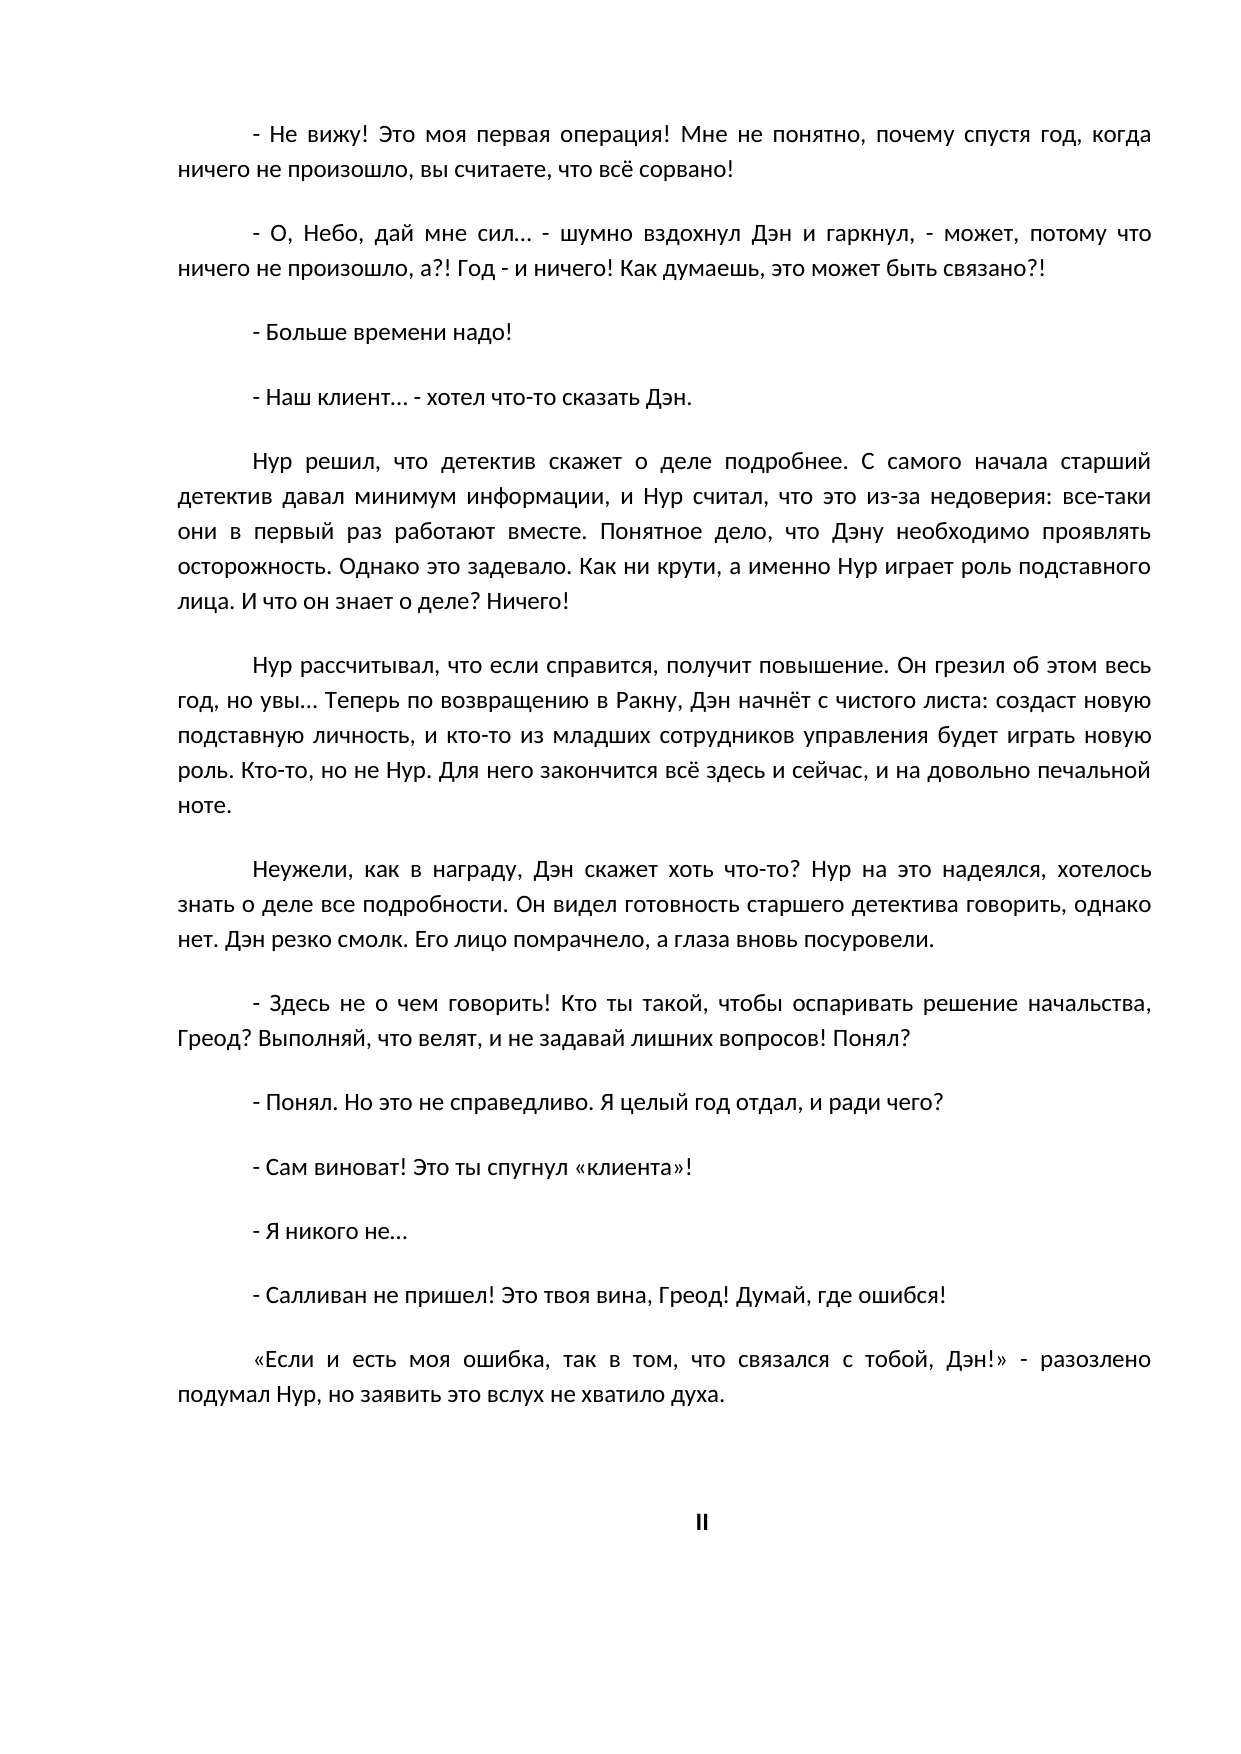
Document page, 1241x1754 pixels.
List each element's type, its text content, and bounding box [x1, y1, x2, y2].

text Неужели, как в награду, Дэн скажет хоть что-то? Нур на это надеялся, хотелось знать о деле все подробности. Он видел готовность старшего детектива говорить, однако нет. Дэн резко смолк. Его лицо помрачнело, а глаза вновь посуровели. [177, 853, 1152, 954]
text - О, Небо, дай мне сил… - шумно вздохнул Дэн и гаркнул, - может, потому что ничего не произошло, а?! Год - и ничего! Как думаешь, это может быть связано?! [177, 217, 1152, 283]
text - Понял. Но это не справедливо. Я целый год отдал, и ради чего? [177, 1086, 1152, 1117]
text Нур решил, что детектив скажет о деле подробнее. С самого начала старший детектив давал минимум информации, и Нур считал, что это из-за недоверия: все-таки они в первый раз работают вместе. Понятное дело, что Дэну необходимо проявлять осторожность. Однако это задевало. Как ни крути, а именно Нур играет роль подставного лица. И что он знает о деле? Ничего! [177, 445, 1152, 615]
text - Наш клиент… - хотел что-то сказать Дэн. [177, 381, 1152, 411]
text II [177, 1506, 1152, 1537]
text Нур рассчитывал, что если справится, получит повышение. Он грезил об этом весь год, но увы… Теперь по возвращению в Ракну, Дэн начнёт с чистого листа: создаст новую подставную личность, и кто-то из младших сотрудников управления будет играть новую роль. Кто-то, но не Нур. Для него закончится всё здесь и сейчас, и на довольно печальной ноте. [177, 649, 1152, 819]
text «Если и есть моя ошибка, так в том, что связался с тобой, Дэн!» - разозлено подумал Нур, но заявить это вслух не хватило духа. [177, 1343, 1152, 1409]
text - Салливан не пришел! Это твоя вина, Греод! Думай, где ошибся! [177, 1279, 1152, 1309]
text - Здесь не о чем говорить! Кто ты такой, чтобы оспаривать решение начальства, Греод? Выполняй, что велят, и не задавай лишних вопросов! Понял? [177, 987, 1152, 1053]
text - Не вижу! Это моя первая операция! Мне не понятно, почему спустя год, когда ничего не произошло, вы считаете, что всё сорвано! [177, 118, 1152, 184]
text - Больше времени надо! [177, 316, 1152, 347]
text - Сам виноват! Это ты спугнул «клиента»! [177, 1151, 1152, 1181]
text - Я никого не… [177, 1215, 1152, 1245]
